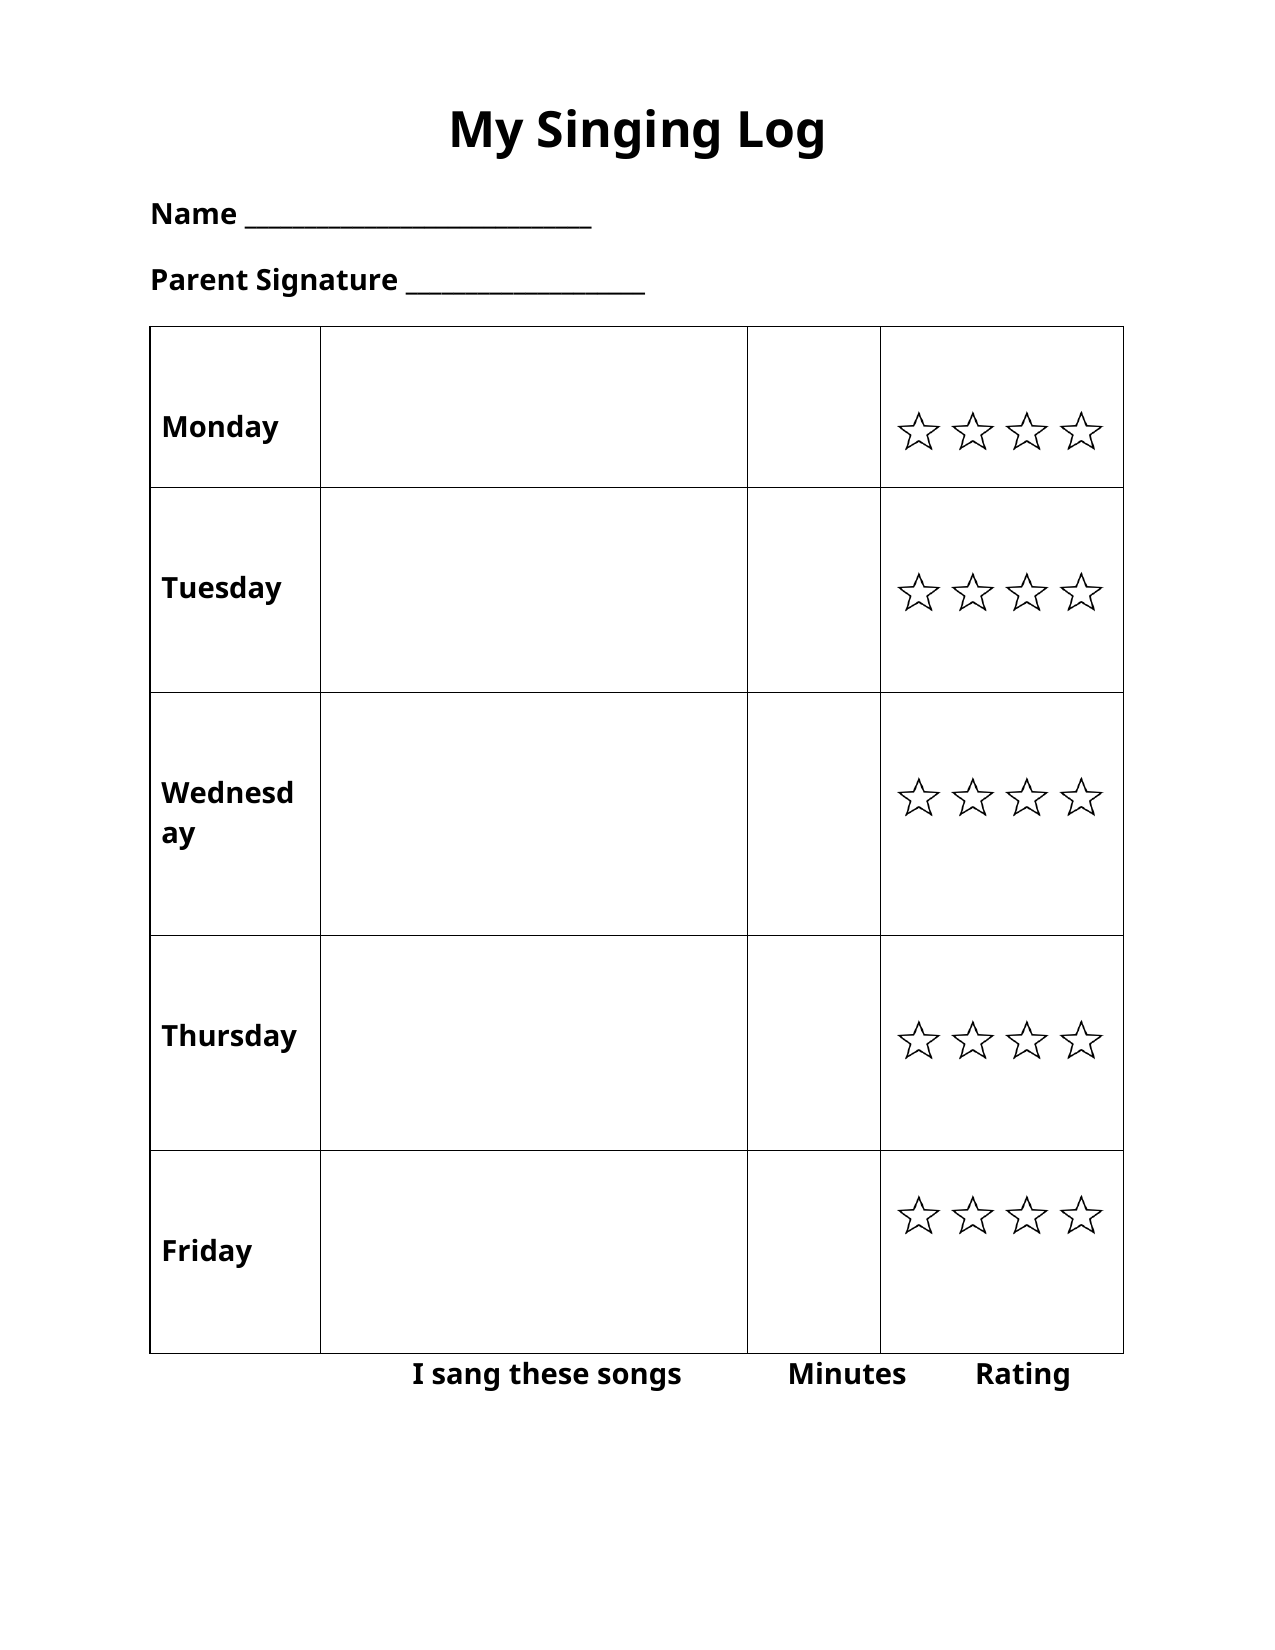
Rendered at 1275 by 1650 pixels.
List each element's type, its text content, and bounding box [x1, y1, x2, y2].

table_cell Friday [151, 1151, 320, 1353]
table_cell [321, 936, 747, 1149]
table_header Monday [151, 327, 320, 487]
picture [891, 1015, 1109, 1064]
picture [891, 772, 1109, 821]
table_cell [881, 1151, 1123, 1353]
text I sang these songs Minutes Rating [150, 1354, 1125, 1393]
picture [891, 1190, 1109, 1239]
table_cell Thursday [151, 936, 320, 1149]
table_cell [321, 693, 747, 935]
table_cell [321, 1151, 747, 1353]
picture [891, 406, 1109, 455]
table_cell [748, 1151, 880, 1353]
text My Singing Log [150, 94, 1125, 162]
table_cell [748, 936, 880, 1149]
table_cell [748, 488, 880, 692]
table_cell [881, 936, 1123, 1149]
table_cell [321, 488, 747, 692]
table_header [321, 327, 747, 487]
text Parent Signature ____________________ [150, 259, 1125, 299]
table_cell Wednesday [151, 693, 320, 935]
table_header [881, 327, 1123, 487]
table_cell [881, 693, 1123, 935]
table_cell [881, 488, 1123, 692]
picture [891, 567, 1109, 616]
table_cell [748, 693, 880, 935]
table_cell Tuesday [151, 488, 320, 692]
table_header [748, 327, 880, 487]
text Name _____________________________ [150, 193, 1125, 233]
